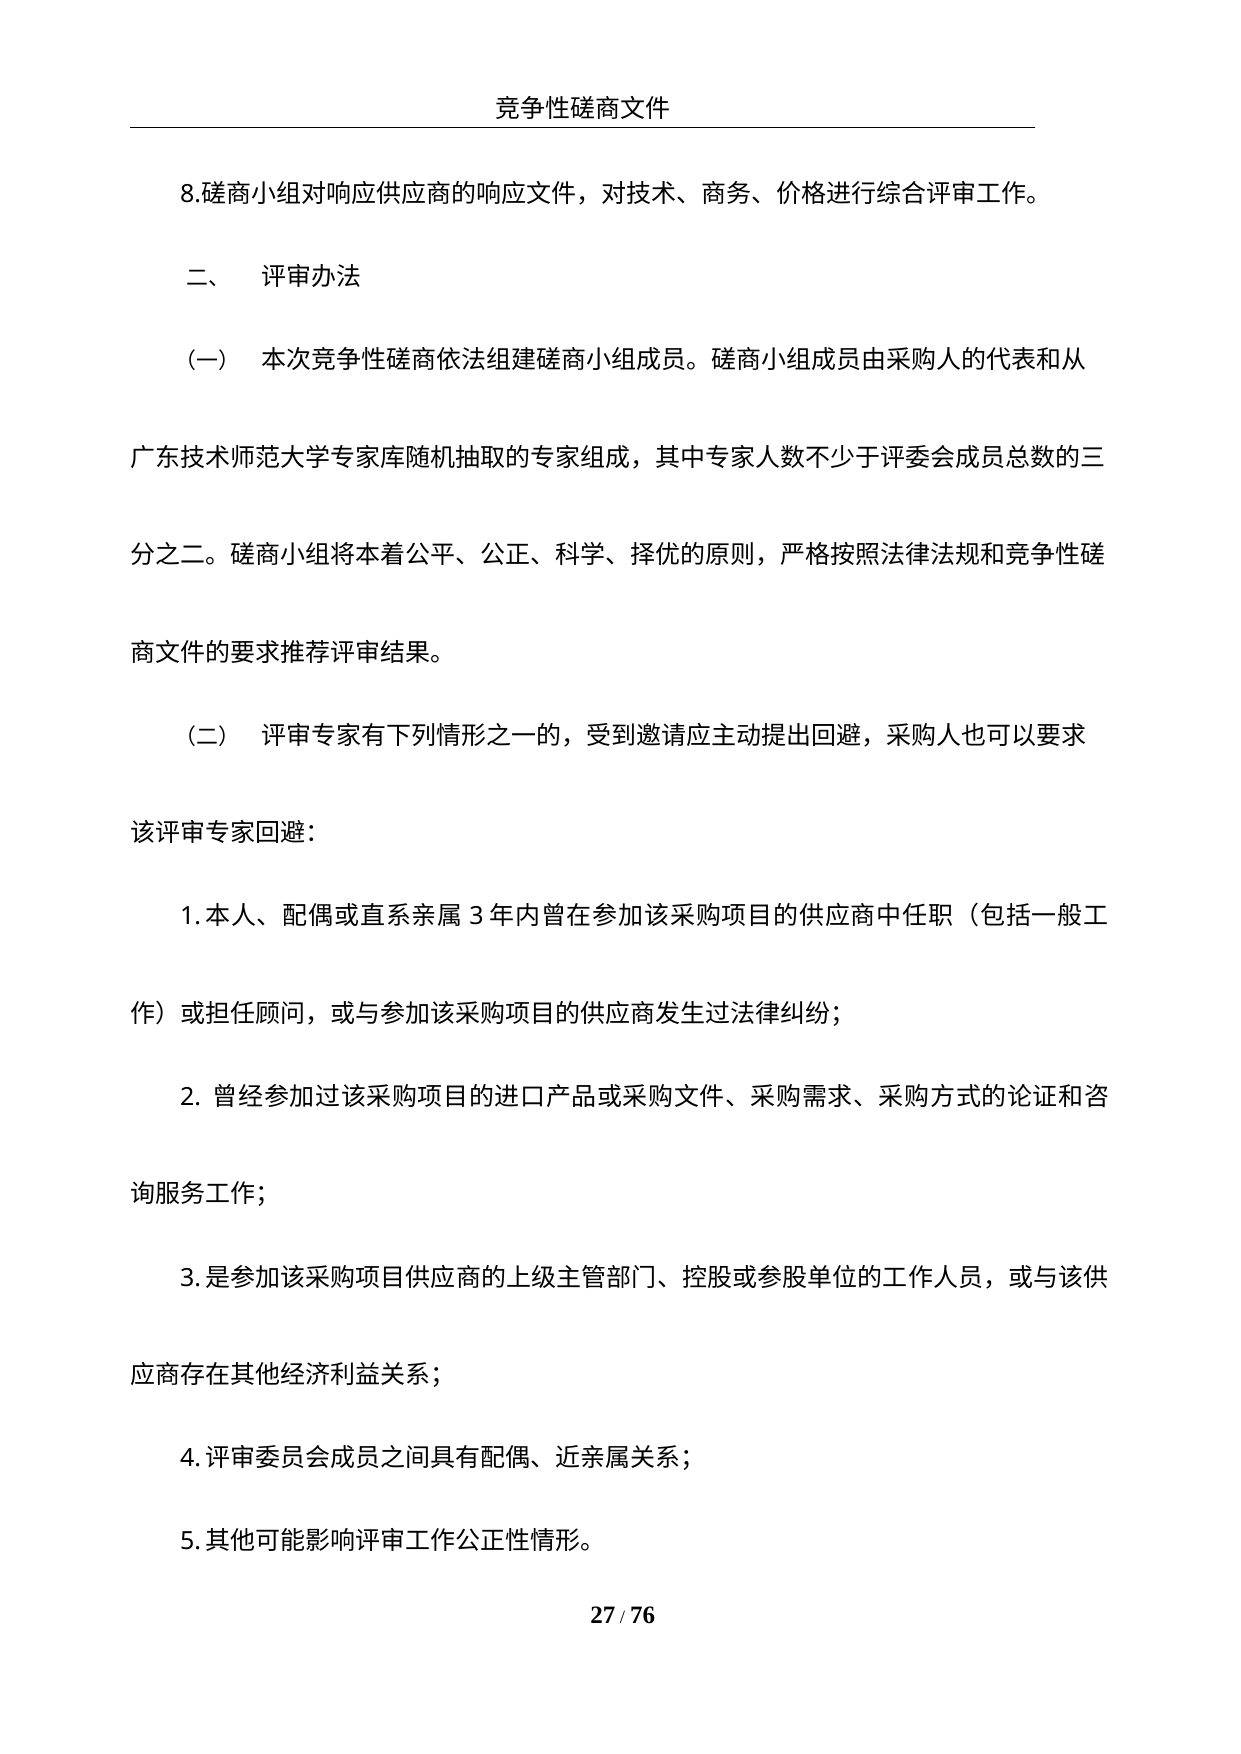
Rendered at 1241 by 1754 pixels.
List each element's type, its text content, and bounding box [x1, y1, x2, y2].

text 2. 曾经参加过该采购项目的进口产品或采购文件、采购需求、采购方式的论证和咨询服务工作； [130, 1062, 1110, 1224]
list 本次竞争性磋商依法组建磋商小组成员。磋商小组成员由采购人的代表和从广东技术师范大学专家库随机抽取的专家组成，其中专家人数不少于评委会成员总数的三分之二。磋商小组将本着公平、公正、科学、择优的原则，严格按照法律法规和竞争性磋商文件的要求推荐评审结果。 [130, 325, 1110, 683]
list 评审专家有下列情形之一的，受到邀请应主动提出回避，采购人也可以要求该评审专家回避： [130, 701, 1110, 863]
text 8.磋商小组对响应供应商的响应文件，对技术、商务、价格进行综合评审工作。 [130, 159, 1110, 224]
text 1. 本人、配偶或直系亲属3年内曾在参加该采购项目的供应商中任职（包括一般工作）或担任顾问，或与参加该采购项目的供应商发生过法律纠纷； [130, 881, 1110, 1044]
text 5. 其他可能影响评审工作公正性情形。 [130, 1506, 1110, 1571]
list 评审办法 [186, 242, 1110, 307]
text 4. 评审委员会成员之间具有配偶、近亲属关系； [130, 1423, 1110, 1488]
text 3. 是参加该采购项目供应商的上级主管部门、控股或参股单位的工作人员，或与该供应商存在其他经济利益关系； [130, 1243, 1110, 1405]
